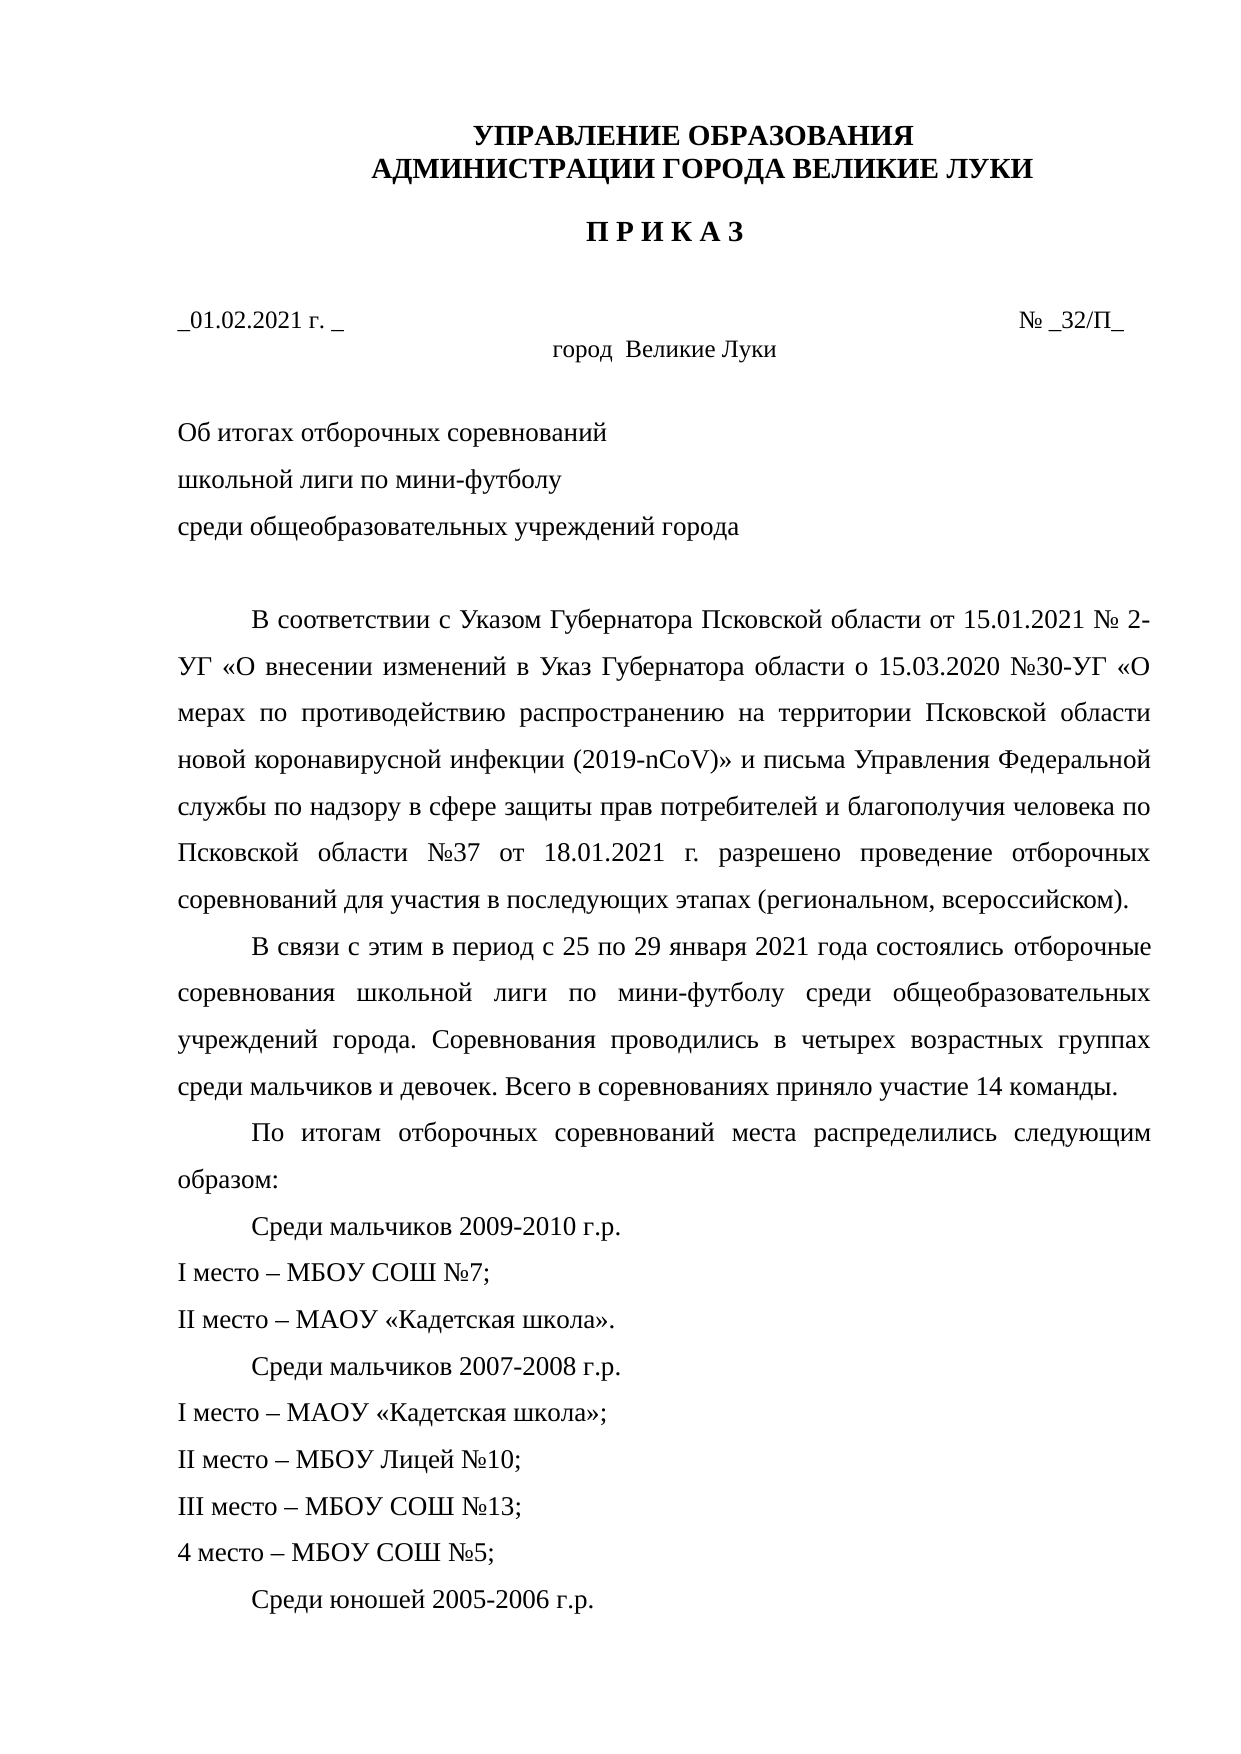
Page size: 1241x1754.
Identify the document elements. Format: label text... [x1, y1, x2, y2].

text Среди мальчиков 2009-2010 г.р. [177, 1210, 1152, 1241]
text Среди юношей 2005-2006 г.р. [177, 1583, 1152, 1614]
text УПРАВЛЕНИЕ ОБРАЗОВАНИЯ [398, 118, 1152, 152]
text Об итогах отборочных соревнований [177, 416, 1152, 447]
text I место – МБОУ СОШ №7; [177, 1256, 1152, 1287]
text среди общеобразовательных учреждений города [177, 509, 1152, 541]
text II место – МБОУ Лицей №10; [177, 1443, 1152, 1474]
text 4 место – МБОУ СОШ №5; [177, 1536, 1152, 1567]
text III место – МБОУ СОШ №13; [177, 1490, 1152, 1521]
text В связи с этим в период с 25 по 29 января 2021 года состоялись отборочные соревнования школьной лиги по мини-футболу среди общеобразовательных учреждений города. Соревнования проводились в четырех возрастных группах среди мальчиков и девочек. Всего в соревнованиях приняло участие 14 команды. [177, 930, 1152, 1101]
text Среди мальчиков 2007-2008 г.р. [177, 1350, 1152, 1381]
text II место – МАОУ «Кадетская школа». [177, 1303, 1152, 1334]
text школьной лиги по мини-футболу [177, 463, 1152, 494]
text город Великие Луки [177, 334, 1152, 362]
text По итогам отборочных соревнований места распределились следующим образом: [177, 1116, 1152, 1194]
text I место – МАОУ «Кадетская школа»; [177, 1396, 1152, 1427]
text АДМИНИСТРАЦИИ ГОРОДА ВЕЛИКИЕ ЛУКИ [177, 152, 1152, 185]
text В соответствии с Указом Губернатора Псковской области от 15.01.2021 № 2-УГ «О внесении изменений в Указ Губернатора области о 15.03.2020 №30-УГ «О мерах по противодействию распространению на территории Псковской области новой коронавирусной инфекции (2019-nCoV)» и письма Управления Федеральной службы по надзору в сфере защиты прав потребителей и благополучия человека по Псковской области №37 от 18.01.2021 г. разрешено проведение отборочных соревнований для участия в последующих этапах (региональном, всероссийском). [177, 603, 1152, 914]
text _01.02.2021 г. _ № _32/П_ [177, 305, 1152, 334]
text П Р И К А З [177, 214, 1152, 247]
